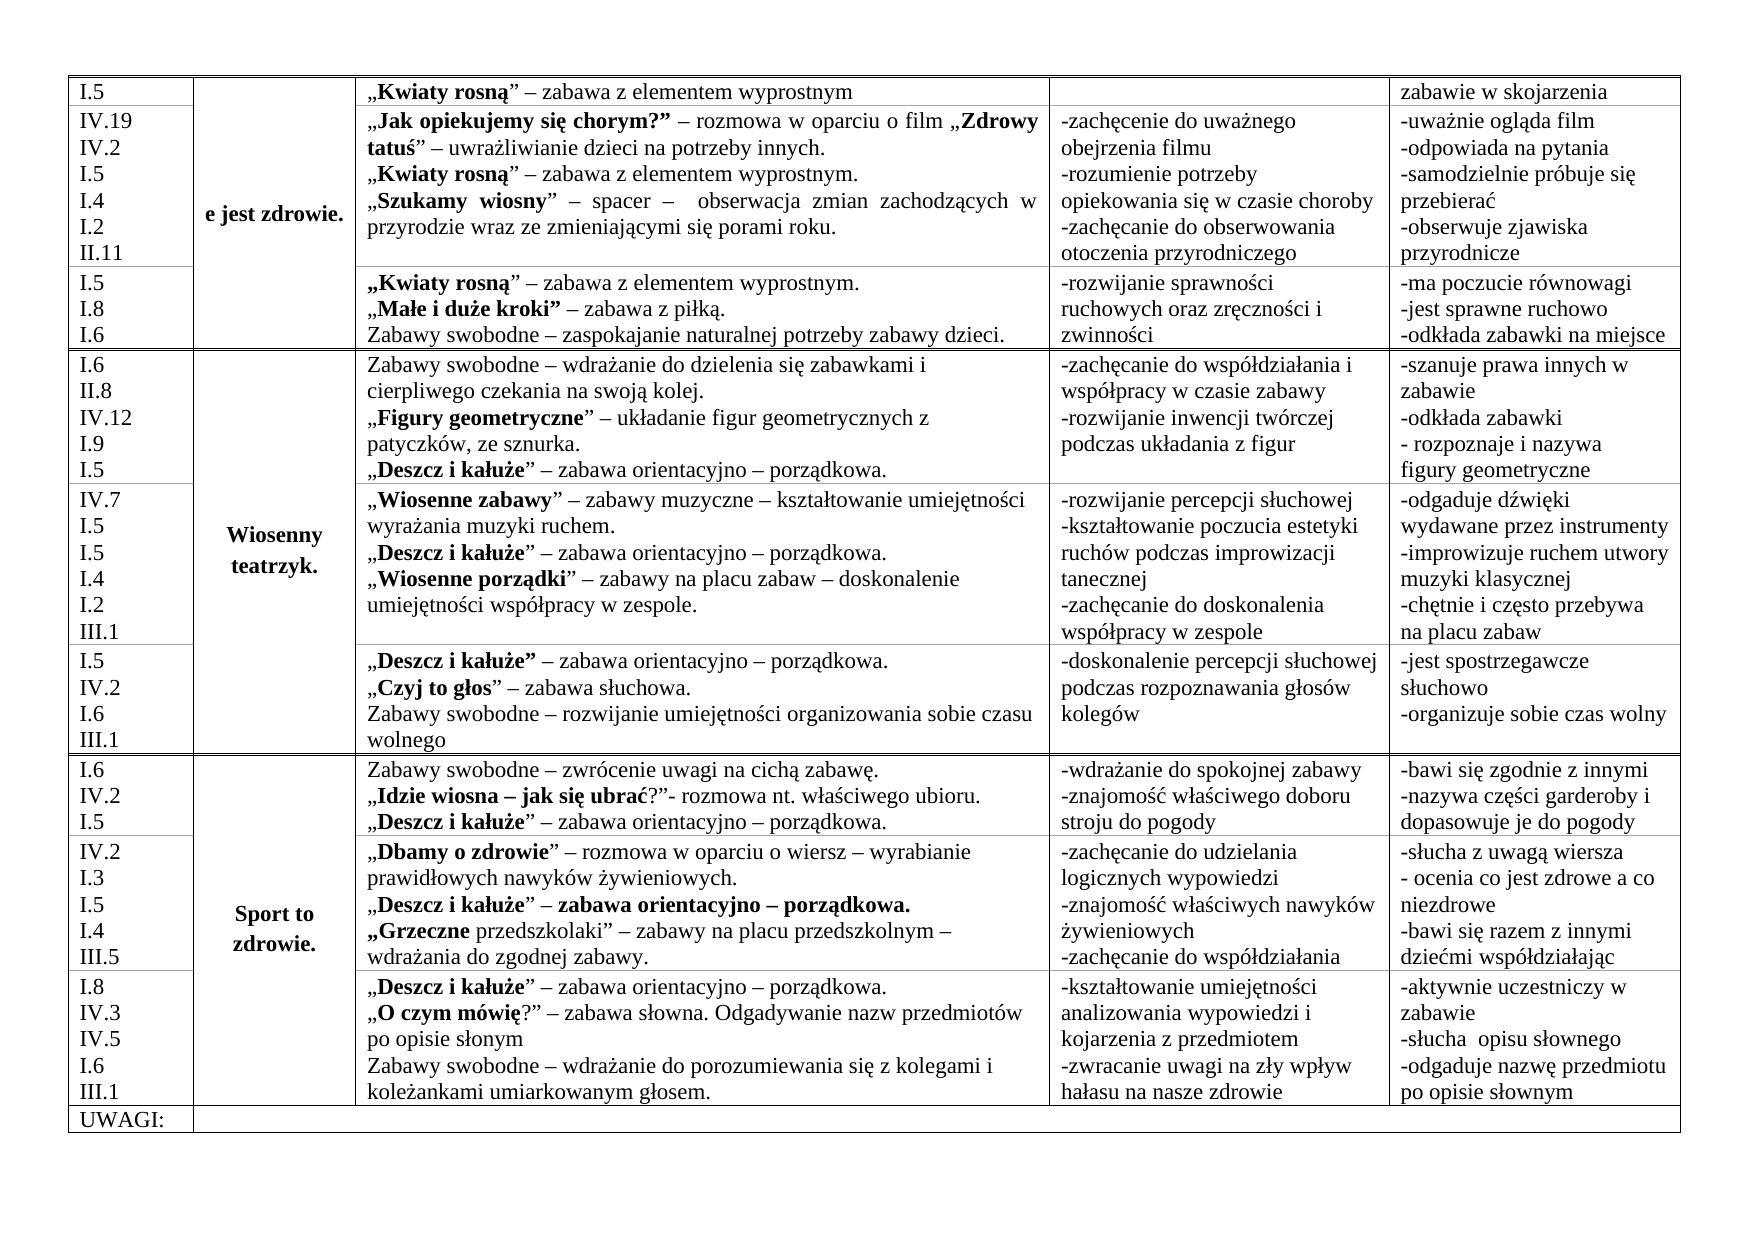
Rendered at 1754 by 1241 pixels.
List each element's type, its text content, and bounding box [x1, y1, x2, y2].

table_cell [356, 78, 1049, 104]
table_cell -bawi się zgodnie z innymi -nazywa części garderoby i dopasowuje je do pogody [1390, 756, 1680, 835]
table_cell -rozwijanie sprawności ruchowych oraz zręczności i zwinności [1050, 267, 1389, 348]
table_cell I.5 IV.2 I.6 III.1 [69, 645, 193, 753]
table_cell „Deszcz i kałuże” – zabawa orientacyjno – porządkowa. „Czyj to głos” – zabawa słuchowa. Zabawy swobodne – rozwijanie umiejętności organizowania sobie czasu wolnego [356, 645, 1049, 753]
table_cell „Dbamy o zdrowie” – rozmowa w oparciu o wiersz – wyrabianie prawidłowych nawyków żywieniowych. „Deszcz i kałuże” – zabawa orientacyjno – porządkowa. „Grzeczne przedszkolaki” – zabawy na placu przedszkolnym – wdrażania do zgodnej zabawy. [356, 836, 1049, 970]
table_cell -doskonalenie percepcji słuchowej podczas rozpoznawania głosów kolegów [1050, 645, 1389, 753]
table_cell „Kwiaty rosną” – zabawa z elementem wyprostnym. „Małe i duże kroki” – zabawa z piłką. Zabawy swobodne – zaspokajanie naturalnej potrzeby zabawy dzieci. [356, 267, 1049, 348]
table_cell -aktywnie uczestniczy w zabawie -słucha opisu słownego -odgaduje nazwę przedmiotu po opisie słownym [1390, 971, 1680, 1104]
table_cell Zabawy swobodne – zwrócenie uwagi na cichą zabawę. „Idzie wiosna – jak się ubrać?”- rozmowa nt. właściwego ubioru. „Deszcz i kałuże” – zabawa orientacyjno – porządkowa. [356, 756, 1049, 835]
table_cell I.8 IV.3 IV.5 I.6 III.1 [69, 971, 193, 1104]
table_cell -jest spostrzegawcze słuchowo -organizuje sobie czas wolny [1390, 645, 1680, 753]
table_cell „Jak opiekujemy się chorym?” – rozmowa w oparciu o film „Zdrowy tatuś” – uwrażliwianie dzieci na potrzeby innych. „Kwiaty rosną” – zabawa z elementem wyprostnym. „Szukamy wiosny” – spacer – obserwacja zmian zachodzących w przyrodzie wraz ze zmieniającymi się porami roku. [356, 106, 1049, 266]
table_cell -wdrażanie do spokojnej zabawy -znajomość właściwego doboru stroju do pogody [1050, 756, 1389, 835]
table_cell IV.7 I.5 I.5 I.4 I.2 III.1 [69, 484, 193, 644]
table_cell I.6 II.8 IV.12 I.9 I.5 [69, 351, 193, 483]
table_cell „Deszcz i kałuże” – zabawa orientacyjno – porządkowa. „O czym mówię?” – zabawa słowna. Odgadywanie nazw przedmiotów po opisie słonym Zabawy swobodne – wdrażanie do porozumiewania się z kolegami i koleżankami umiarkowanym głosem. [356, 971, 1049, 1104]
table_cell -zachęcanie do współdziałania i współpracy w czasie zabawy -rozwijanie inwencji twórczej podczas układania z figur [1050, 351, 1389, 483]
table_cell -odgaduje dźwięki wydawane przez instrumenty -improwizuje ruchem utwory muzyki klasycznej -chętnie i często przebywa na placu zabaw [1390, 484, 1680, 644]
table_cell [194, 1106, 1680, 1132]
table_cell Sport to zdrowie. [194, 756, 355, 1104]
table_cell I.5 I.8 I.6 [69, 267, 193, 348]
table_cell I.6 IV.2 I.5 [69, 756, 193, 835]
table_cell -zachęcenie do uważnego obejrzenia filmu -rozumienie potrzeby opiekowania się w czasie choroby -zachęcanie do obserwowania otoczenia przyrodniczego [1050, 106, 1389, 266]
table_cell -rozwijanie percepcji słuchowej -kształtowanie poczucia estetyki ruchów podczas improwizacji tanecznej -zachęcanie do doskonalenia współpracy w zespole [1050, 484, 1389, 644]
table_cell Zabawy swobodne – wdrażanie do dzielenia się zabawkami i cierpliwego czekania na swoją kolej. „Figury geometryczne” – układanie figur geometrycznych z patyczków, ze sznurka. „Deszcz i kałuże” – zabawa orientacyjno – porządkowa. [356, 351, 1049, 483]
table_cell -szanuje prawa innych w zabawie -odkłada zabawki - rozpoznaje i nazywa figury geometryczne [1390, 351, 1680, 483]
table_cell IV.2 I.3 I.5 I.4 III.5 [69, 836, 193, 970]
table_cell IV.19 IV.2 I.5 I.4 I.2 II.11 [69, 106, 193, 266]
table_cell Wiosenny teatrzyk. [194, 351, 355, 753]
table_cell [1390, 78, 1680, 104]
table_cell „Wiosenne zabawy” – zabawy muzyczne – kształtowanie umiejętności wyrażania muzyki ruchem. „Deszcz i kałuże” – zabawa orientacyjno – porządkowa. „Wiosenne porządki” – zabawy na placu zabaw – doskonalenie umiejętności współpracy w zespole. [356, 484, 1049, 644]
table_cell -kształtowanie umiejętności analizowania wypowiedzi i kojarzenia z przedmiotem -zwracanie uwagi na zły wpływ hałasu na nasze zdrowie [1050, 971, 1389, 1104]
table_cell -zachęcanie do udzielania logicznych wypowiedzi -znajomość właściwych nawyków żywieniowych -zachęcanie do współdziałania [1050, 836, 1389, 970]
table_cell -uważnie ogląda film -odpowiada na pytania -samodzielnie próbuje się przebierać -obserwuje zjawiska przyrodnicze [1390, 106, 1680, 266]
table_cell UWAGI: [69, 1106, 193, 1132]
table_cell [1050, 78, 1389, 104]
table_cell I.6 I.7 IV.5 I.5 [69, 78, 193, 104]
table_cell -ma poczucie równowagi -jest sprawne ruchowo -odkłada zabawki na miejsce [1390, 267, 1680, 348]
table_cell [194, 78, 355, 348]
table_cell -słucha z uwagą wiersza - ocenia co jest zdrowe a co niezdrowe -bawi się razem z innymi dziećmi współdziałając [1390, 836, 1680, 970]
